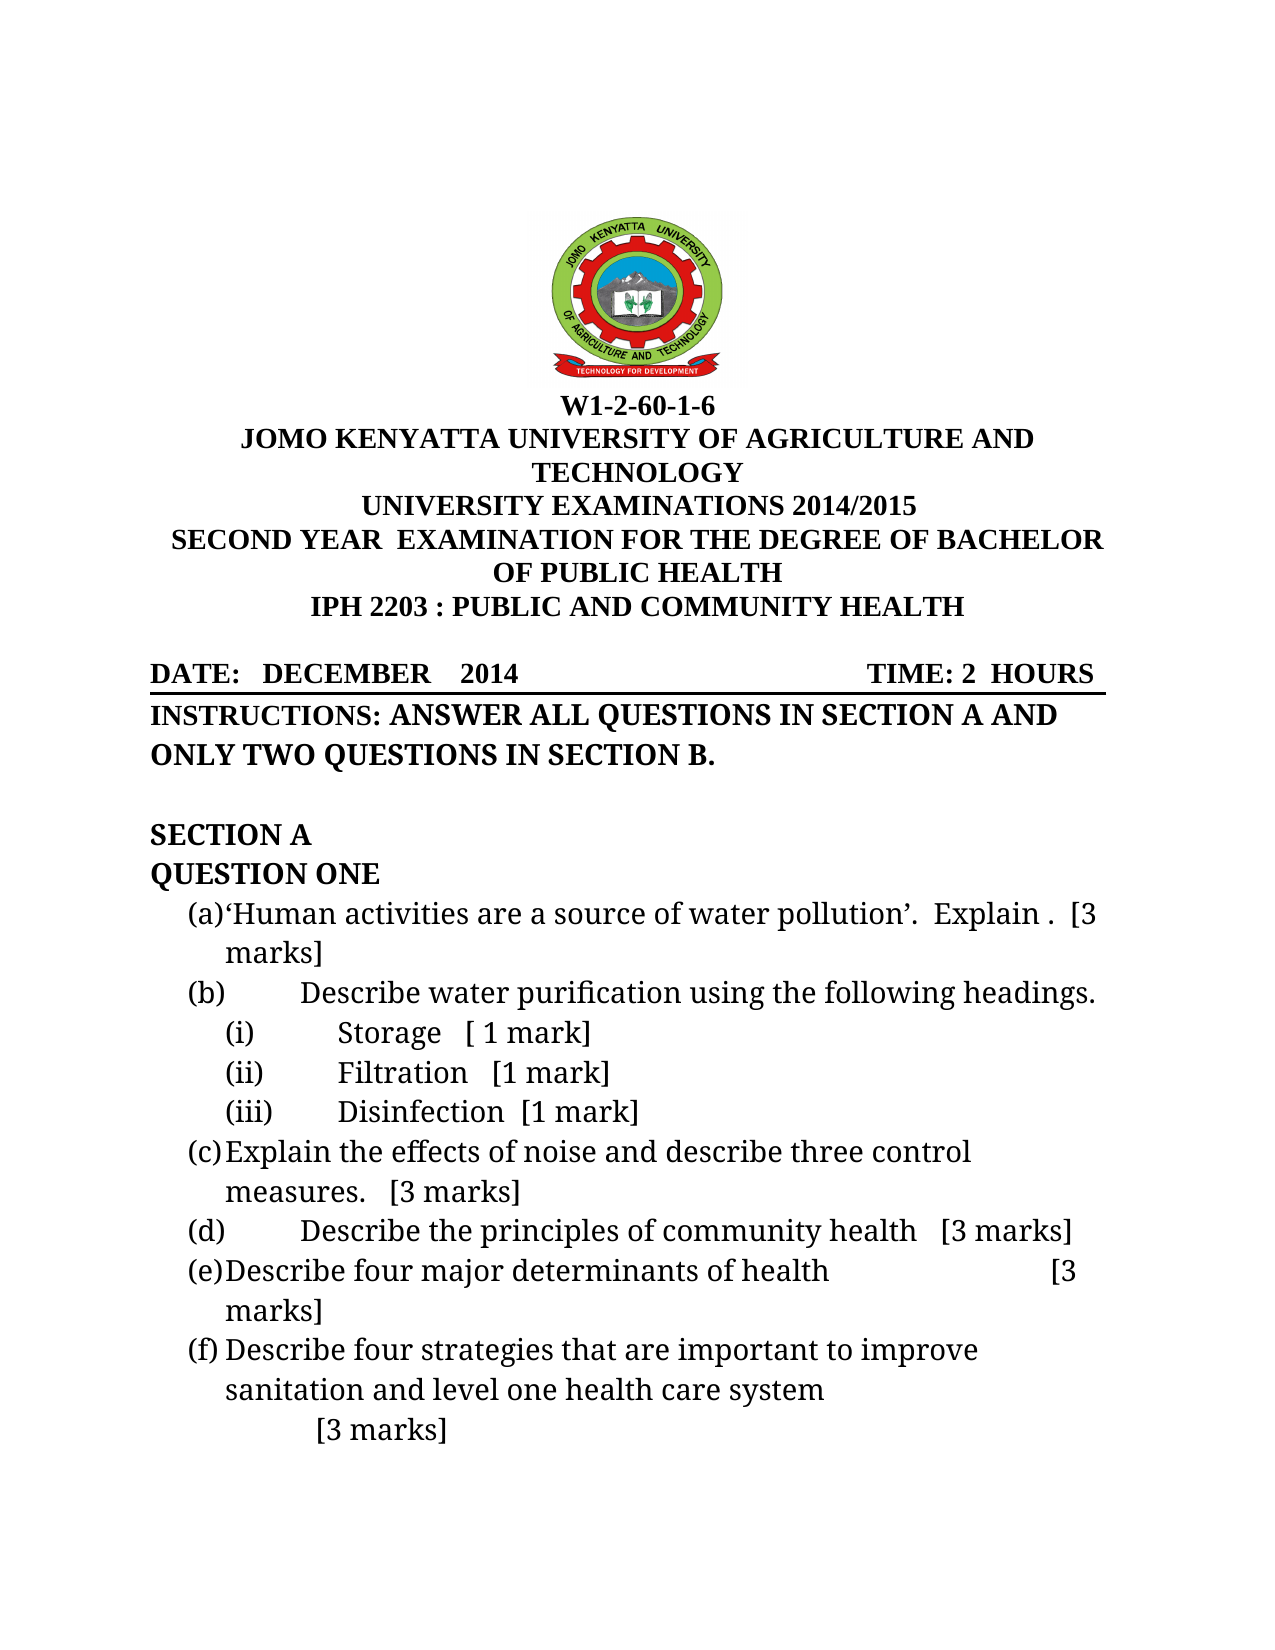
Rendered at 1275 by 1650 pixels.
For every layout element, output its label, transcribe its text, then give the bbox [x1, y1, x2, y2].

list Disinfection [1 mark] [225, 1092, 1106, 1131]
list Explain the effects of noise and describe three control measures. [3 marks] [187, 1131, 1106, 1211]
text QUESTION ONE [150, 853, 1106, 893]
text INSTRUCTIONS: ANSWER ALL QUESTIONS IN SECTION A AND ONLY TWO QUESTIONS IN SECTION B. [150, 695, 1125, 774]
text DATE: DECEMBER 2014 TIME: 2 HOURS [150, 656, 1106, 692]
text SECOND YEAR EXAMINATION FOR THE DEGREE OF BACHELOR OF PUBLIC HEALTH [150, 522, 1125, 589]
list Describe four strategies that are important to improve sanitation and level one health care system [3 marks] [187, 1330, 1106, 1449]
list Describe water purification using the following headings. [187, 972, 1106, 1012]
list Filtration [1 mark] [225, 1052, 1106, 1092]
text W1-2-60-1-6 [150, 388, 1125, 421]
list ‘Human activities are a source of water pollution’. Explain . [3 marks] [187, 893, 1106, 972]
text IPH 2203 : PUBLIC AND COMMUNITY HEALTH [150, 589, 1125, 622]
subtitle UNIVERSITY EXAMINATIONS 2014/2015 [150, 488, 1106, 522]
text JOMO KENYATTA UNIVERSITY OF AGRICULTURE AND TECHNOLOGY [150, 421, 1125, 488]
text SECTION A [150, 814, 1125, 853]
list Storage [ 1 mark] [225, 1012, 1106, 1052]
list Describe the principles of community health [3 marks] [187, 1211, 1106, 1250]
list Describe four major determinants of health [3 marks] [187, 1250, 1106, 1330]
